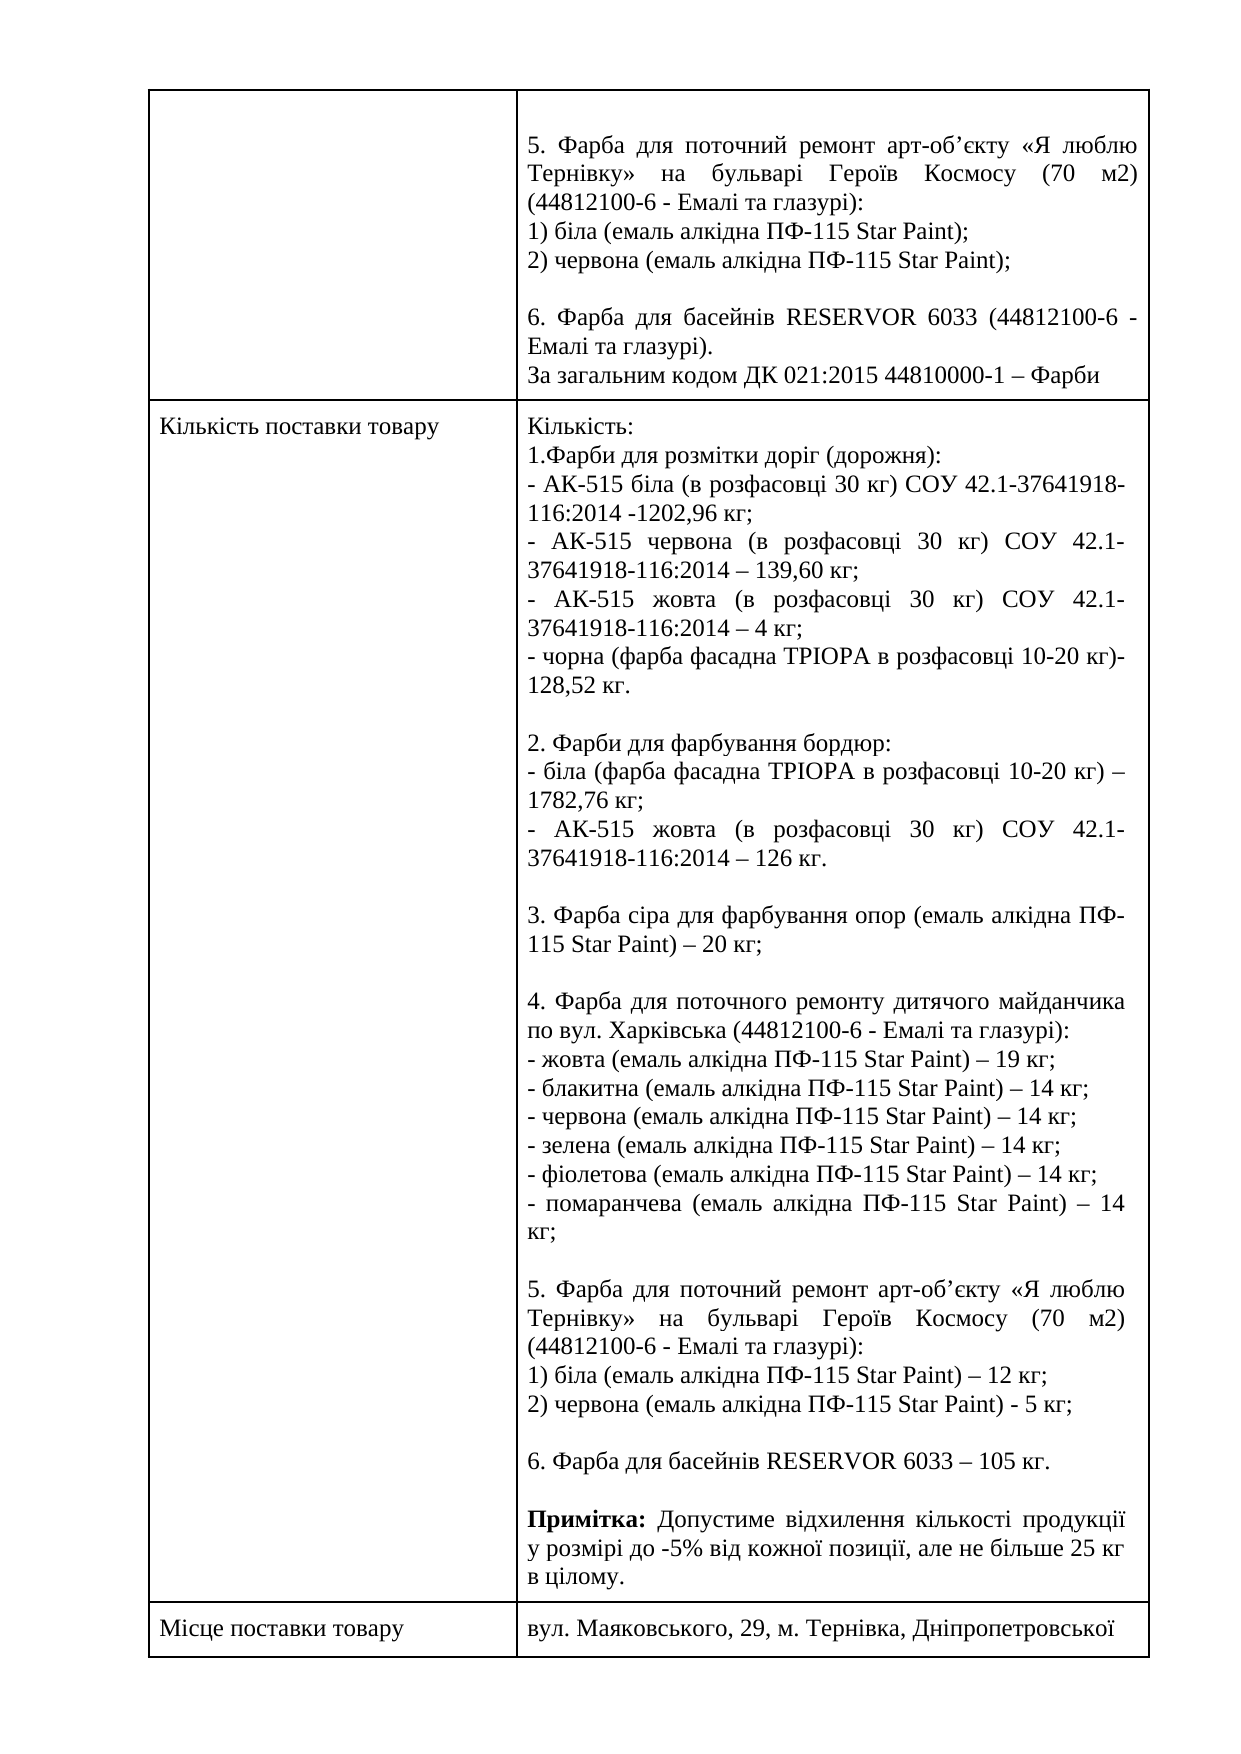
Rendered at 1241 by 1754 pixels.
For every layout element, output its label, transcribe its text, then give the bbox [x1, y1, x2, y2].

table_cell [150, 91, 516, 399]
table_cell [518, 1603, 1148, 1656]
table_cell Кількість: 1.Фарби для розмітки доріг (дорожня): - АК-515 біла (в розфасовці 30 кг) СОУ 42.1-37641918-116:2014 -1202,96 кг; - АК-515 червона (в розфасовці 30 кг) СОУ 42.1-37641918-116:2014 – 139,60 кг; - АК-515 жовта (в розфасовці 30 кг) СОУ 42.1-37641918-116:2014 – 4 кг; - чорна (фарба фасадна ТРІОРА в розфасовці 10-20 кг)- 128,52 кг. 2. Фарби для фарбування бордюр: - біла (фарба фасадна ТРІОРА в розфасовці 10-20 кг) – 1782,76 кг; - АК-515 жовта (в розфасовці 30 кг) СОУ 42.1-37641918-116:2014 – 126 кг. 3. Фарба сіра для фарбування опор (емаль алкідна ПФ-115 Star Paint) – 20 кг; 4. Фарба для поточного ремонту дитячого майданчика по вул. Харківська (44812100-6 - Емалі та глазурі): - жовта (емаль алкідна ПФ-115 Star Paint) – 19 кг; - блакитна (емаль алкідна ПФ-115 Star Paint) – 14 кг; - червона (емаль алкідна ПФ-115 Star Paint) – 14 кг; - зелена (емаль алкідна ПФ-115 Star Paint) – 14 кг; - фіолетова (емаль алкідна ПФ-115 Star Paint) – 14 кг; - помаранчева (емаль алкідна ПФ-115 Star Paint) – 14 кг; 5. Фарба для поточний ремонт арт-об’єкту «Я люблю Тернівку» на бульварі Героїв Космосу (70 м2) (44812100-6 - Емалі та глазурі): 1) біла (емаль алкідна ПФ-115 Star Paint) – 12 кг; 2) червона (емаль алкідна ПФ-115 Star Paint) - 5 кг; 6. Фарба для басейнів RESERVOR 6033 – 105 кг. Примітка: Допустиме відхилення кількості продукції у розмірі до -5% від кожної позиції, але не більше 25 кг в цілому. [518, 401, 1148, 1601]
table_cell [518, 91, 1148, 399]
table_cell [150, 1603, 516, 1656]
table_cell Кількість поставки товару [150, 401, 516, 1601]
